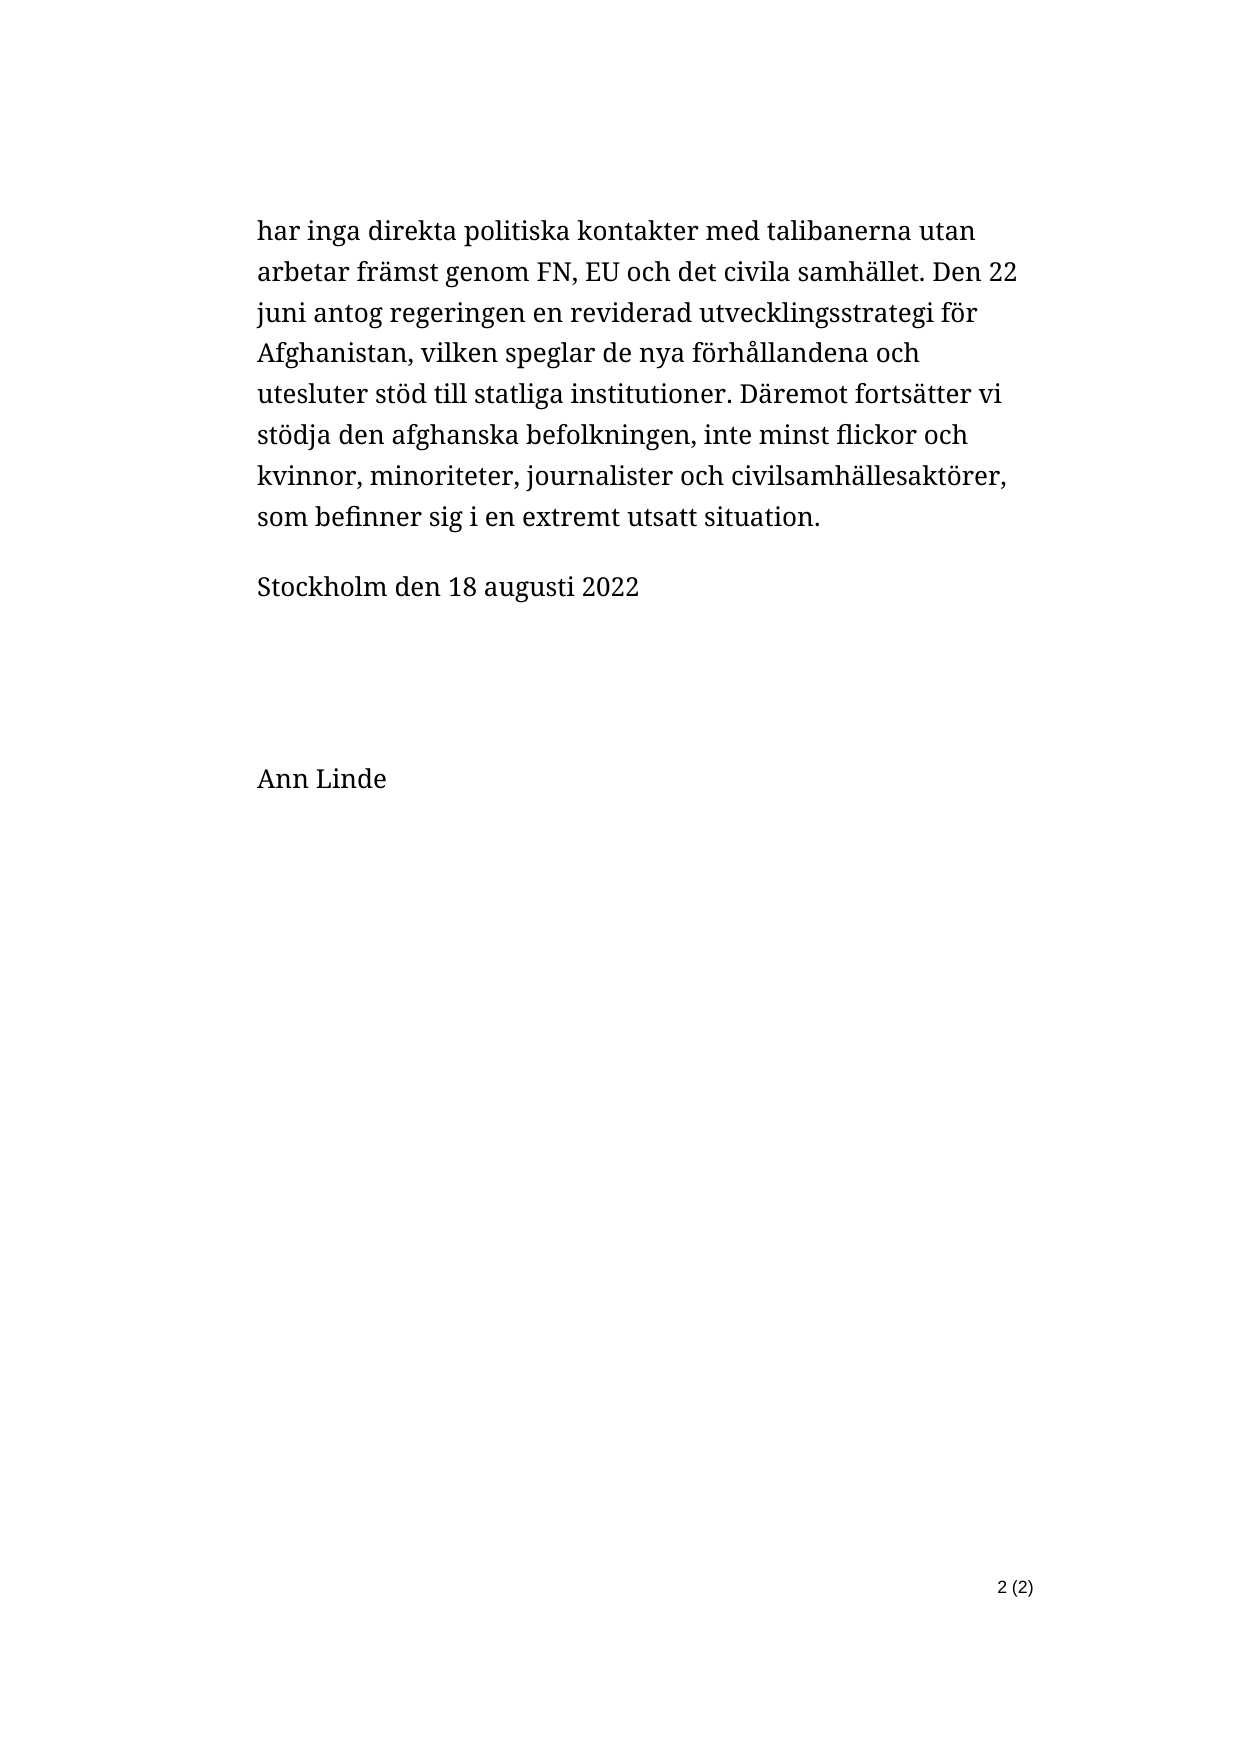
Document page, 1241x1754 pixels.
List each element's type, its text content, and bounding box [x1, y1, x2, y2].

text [257, 213, 1033, 534]
text Ann Linde [257, 761, 1033, 796]
text Stockholm den [257, 568, 1033, 604]
